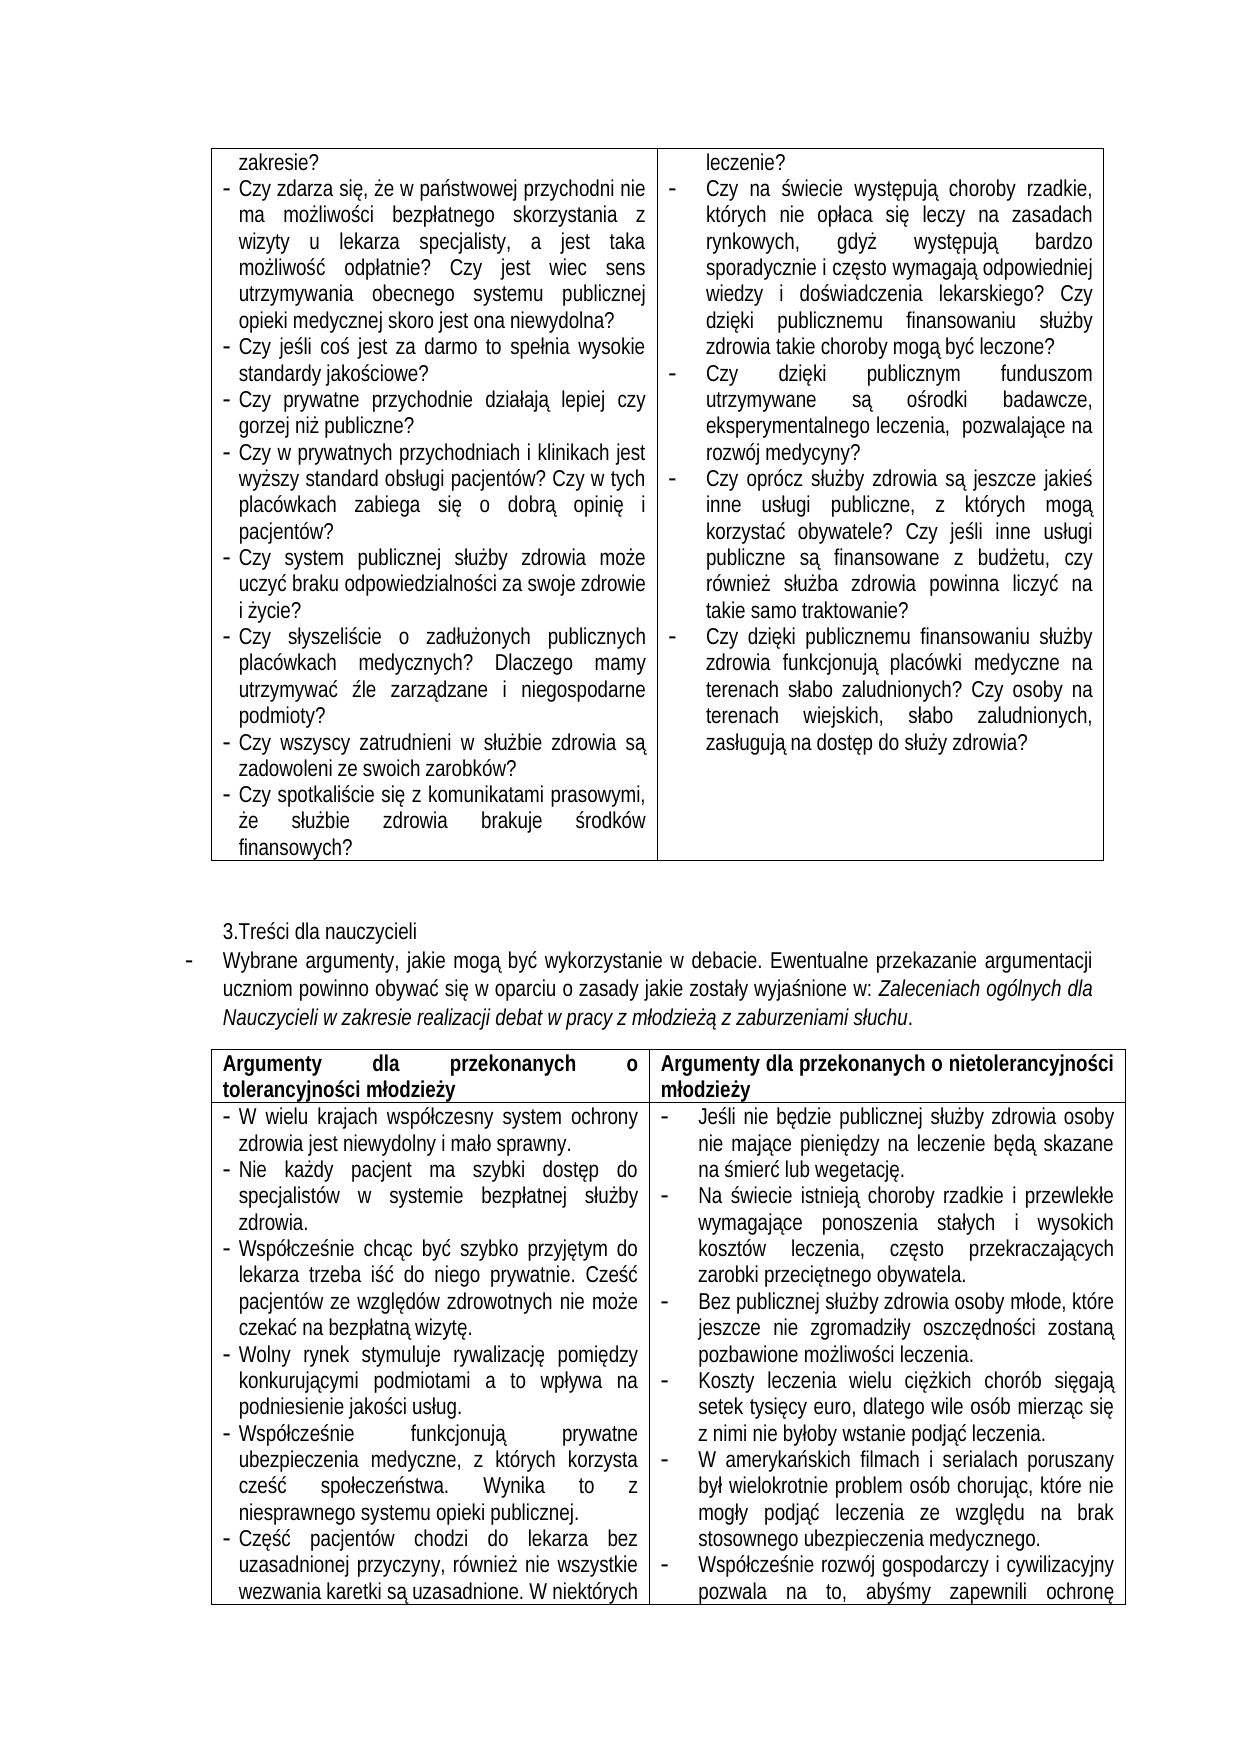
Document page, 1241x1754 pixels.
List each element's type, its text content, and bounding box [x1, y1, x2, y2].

list 3.Treści dla nauczycieli [223, 918, 1093, 944]
table_header Argumenty dla przekonanych o tolerancyjności młodzieży [212, 1050, 649, 1102]
list Wybrane argumenty, jakie mogą być wykorzystanie w debacie. Ewentualne przekazanie argumentacji uczniom powinno obywać się w oparciu o zasady jakie zostały wyjaśnione w: Zaleceniach ogólnych dla Nauczycieli w zakresie realizacji debat w pracy z młodzieżą z zaburzeniami słuchu. [185, 947, 1093, 1030]
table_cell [658, 149, 1103, 860]
table_header Argumenty dla przekonanych o nietolerancyjności młodzieży [650, 1050, 1125, 1102]
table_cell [212, 149, 657, 860]
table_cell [212, 1103, 649, 1604]
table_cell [650, 1103, 1125, 1604]
